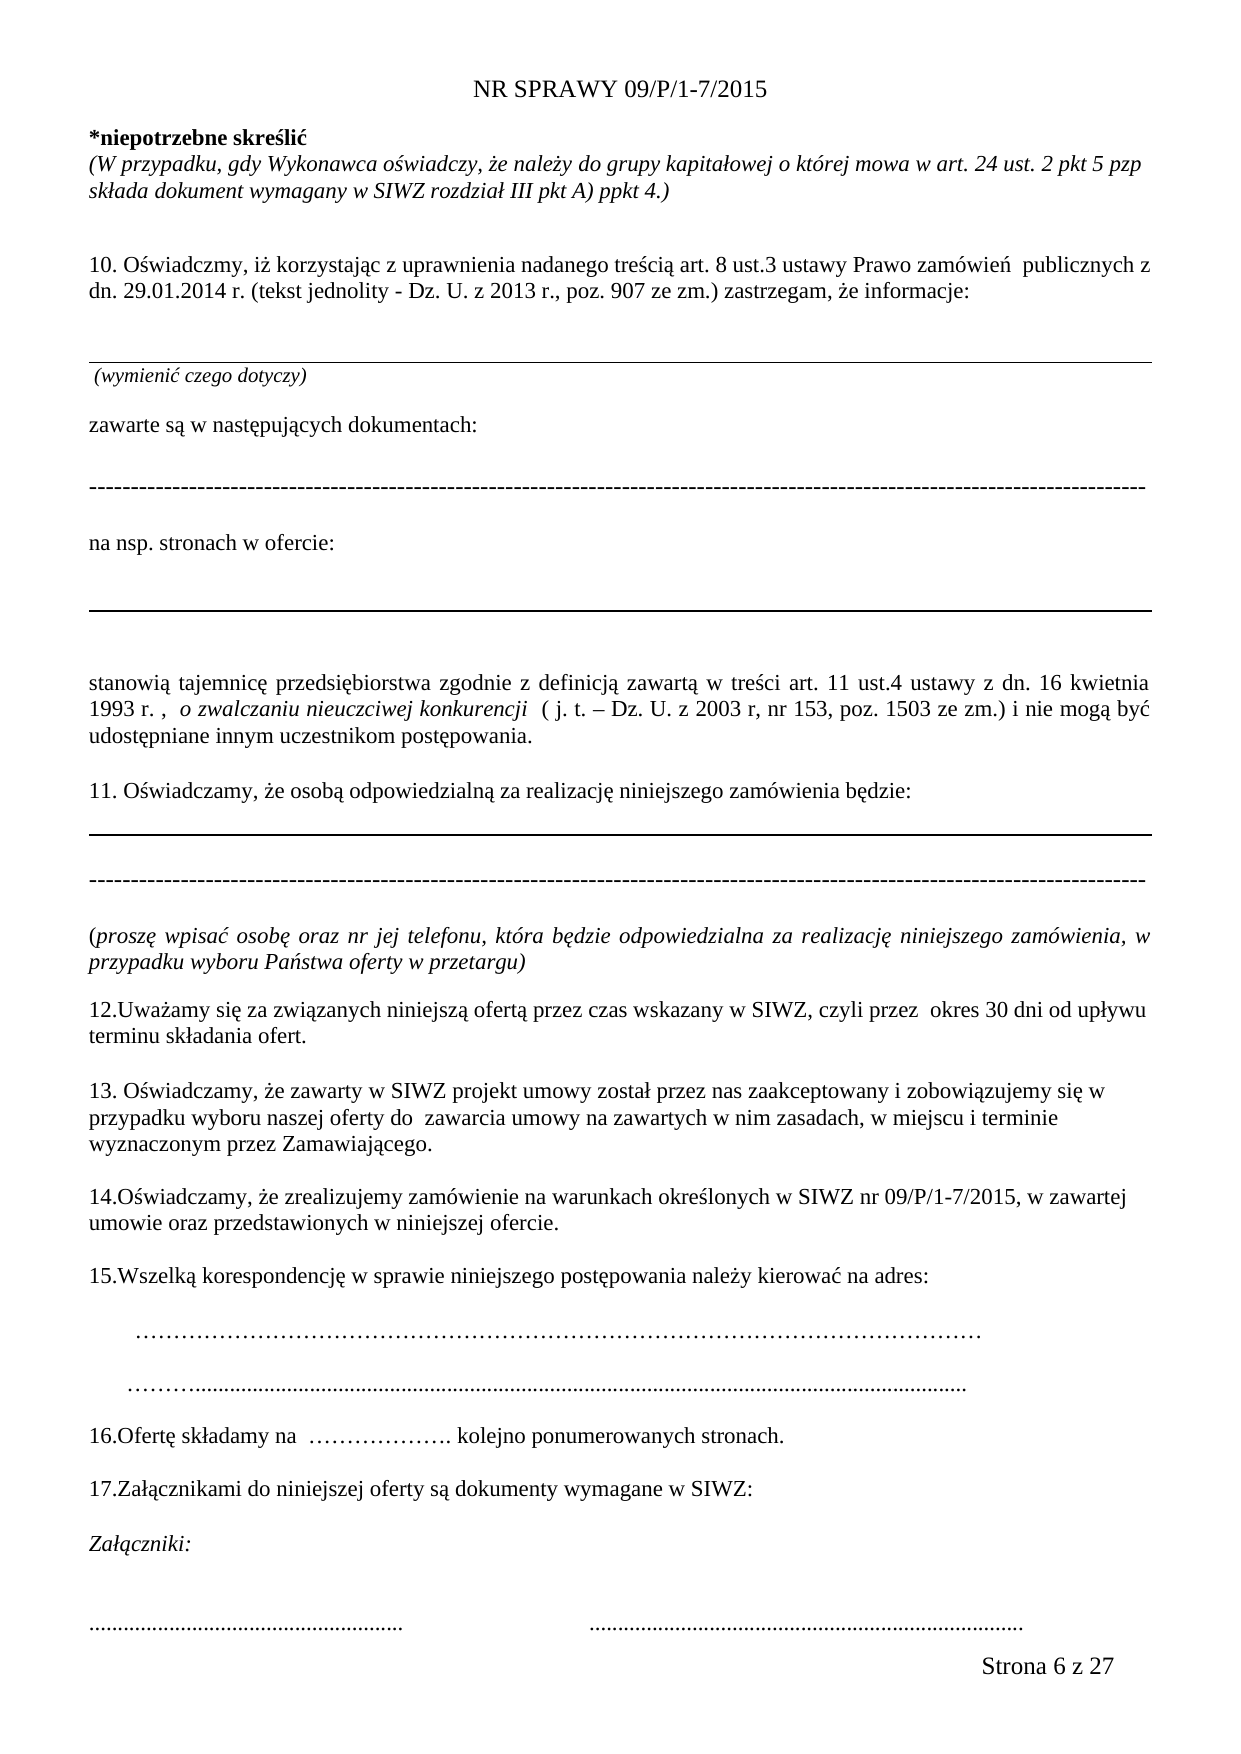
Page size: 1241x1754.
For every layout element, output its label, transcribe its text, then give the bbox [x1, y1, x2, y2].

text (proszę wpisać osobę oraz nr jej telefonu, która będzie odpowiedzialna za realizację niniejszego zamówienia, w przypadku wyboru Państwa oferty w przetargu) [89, 922, 1152, 974]
text na nsp. stronach w ofercie: [89, 528, 1152, 555]
text ------------------------------------------------------------------------------------------------------------------------------- [89, 471, 1152, 500]
text stanowią tajemnicę przedsiębiorstwa zgodnie z definicją zawartą w treści art. 11 ust.4 ustawy z dn. 16 kwietnia 1993 r. , o zwalczaniu nieuczciwej konkurencji ( j. t. – Dz. U. z 2003 r, nr 153, poz. 1503 ze zm.) i nie mogą być udostępniane innym uczestnikom postępowania. [89, 669, 1152, 748]
text ………………………………………………………………………………………………… [89, 1317, 1152, 1343]
text 13. Oświadczamy, że zawarty w SIWZ projekt umowy został przez nas zaakceptowany i zobowiązujemy się w przypadku wyboru naszej oferty do zawarcia umowy na zawartych w nim zasadach, w miejscu i terminie wyznaczonym przez Zamawiającego. [89, 1078, 1152, 1157]
text ------------------------------------------------------------------------------------------------------------------------------- [89, 864, 1152, 893]
text ………....................................................................................................................................... [126, 1370, 1152, 1396]
text (W przypadku, gdy Wykonawca oświadczy, że należy do grupy kapitałowej o której mowa w art. 24 ust. 2 pkt 5 pzp składa dokument wymagany w SIWZ rozdział III pkt A) ppkt 4.) [89, 150, 1152, 203]
text 12.Uważamy się za związanych niniejszą ofertą przez czas wskazany w SIWZ, czyli przez okres 30 dni od upływu terminu składania ofert. [89, 996, 1152, 1049]
text 14.Oświadczamy, że zrealizujemy zamówienie na warunkach określonych w SIWZ nr 09/P/1-7/2015, w zawartej umowie oraz przedstawionych w niniejszej ofercie. [89, 1183, 1152, 1236]
text (wymienić czego dotyczy) [89, 363, 1152, 387]
text 17.Załącznikami do niniejszej oferty są dokumenty wymagane w SIWZ: [89, 1475, 1152, 1502]
text 11. Oświadczamy, że osobą odpowiedzialną za realizację niniejszego zamówienia będzie: [89, 777, 1152, 803]
text 15.Wszelką korespondencję w sprawie niniejszego postępowania należy kierować na adres: [89, 1262, 1152, 1317]
text zawarte są w następujących dokumentach: [89, 411, 1152, 437]
text 10. Oświadczmy, iż korzystając z uprawnienia nadanego treścią art. 8 ust.3 ustawy Prawo zamówień publicznych z dn. 29.01.2014 r. (tekst jednolity - Dz. U. z 2013 r., poz. 907 ze zm.) zastrzegam, że informacje: [89, 251, 1152, 304]
text Załączniki: [89, 1530, 1152, 1557]
text *niepotrzebne skreślić [89, 124, 1152, 150]
text 16.Ofertę składamy na ………………. kolejno ponumerowanych stronach. [89, 1423, 1152, 1449]
text ....................................................... ............................................................................ [89, 1609, 1152, 1636]
